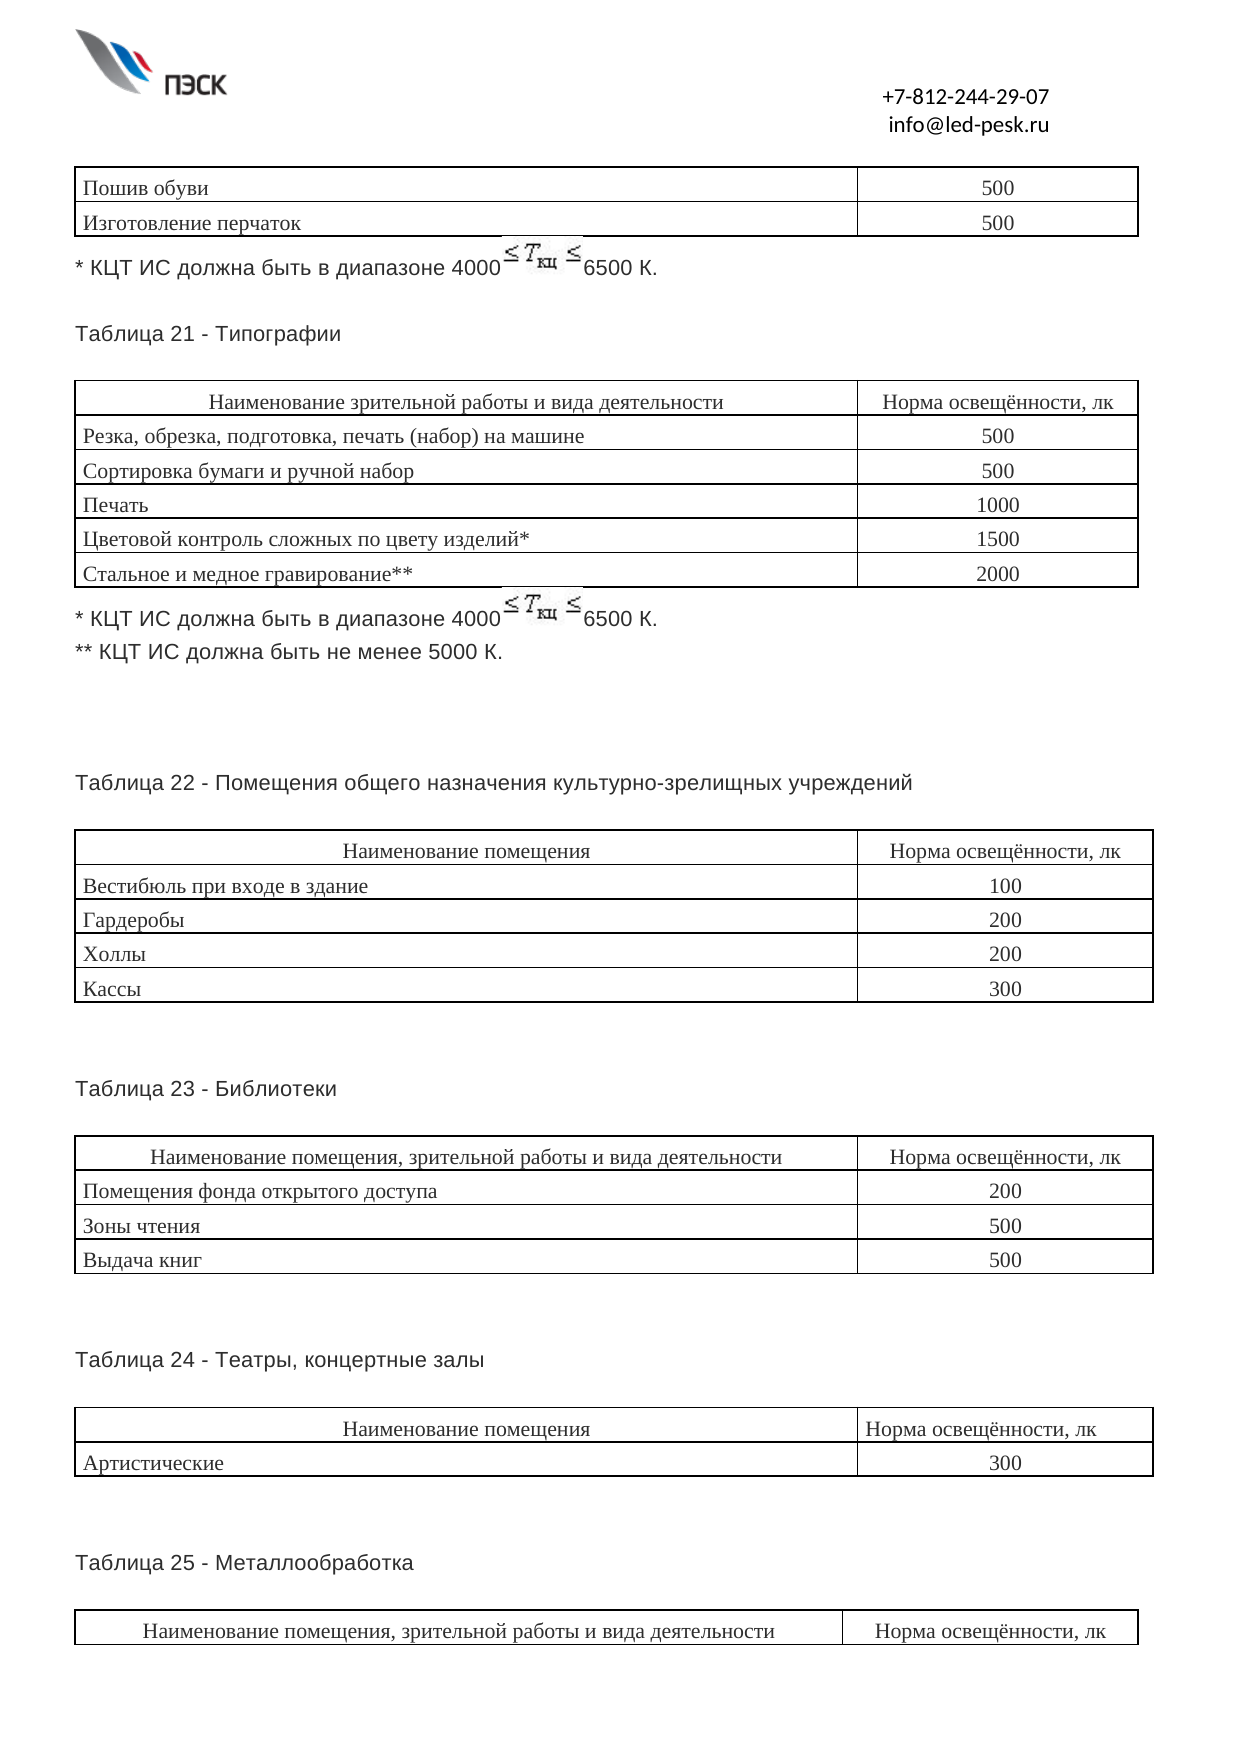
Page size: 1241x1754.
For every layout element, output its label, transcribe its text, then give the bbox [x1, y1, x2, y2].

table_cell 200 [858, 900, 1152, 932]
table_cell 200 [858, 934, 1152, 967]
table_cell 1000 [858, 485, 1137, 517]
text Таблица 25 - Металлообработка [75, 1477, 1165, 1608]
table_cell Зоны чтения [76, 1205, 857, 1238]
text Таблица 22 - Помещения общего назначения культурно-зрелищных учреждений [75, 729, 1165, 828]
table_cell Норма освещённости, лк [858, 831, 1152, 863]
text Таблица 24 - Театры, концертные залы [75, 1274, 1165, 1405]
table_cell 200 [858, 1171, 1152, 1204]
table_cell Норма освещённости, лк [858, 1408, 1152, 1441]
table_cell Наименование помещения [76, 831, 857, 863]
table_cell Норма освещённости, лк [843, 1611, 1137, 1644]
table_cell Резка, обрезка, подготовка, печать (набор) на машине [76, 416, 857, 448]
table_cell Пошив обуви [76, 168, 857, 201]
table_cell 300 [858, 1443, 1152, 1475]
table_cell 500 [858, 1240, 1152, 1272]
table_cell Артистические [76, 1443, 857, 1475]
text * КЦТ ИС должна быть в диапазоне 40006500 К. Таблица 21 - Типографии [75, 237, 1165, 378]
table_cell 2000 [858, 553, 1137, 586]
table_cell 500 [858, 202, 1137, 235]
picture [75, 29, 244, 105]
table_cell Наименование помещения, зрительной работы и вида деятельности [76, 1137, 857, 1169]
table_cell Помещения фонда открытого доступа [76, 1171, 857, 1204]
table_cell 100 [858, 865, 1152, 898]
table_cell Норма освещённости, лк [858, 1137, 1152, 1169]
table_cell 1500 [858, 519, 1137, 552]
table_cell Кассы [76, 968, 857, 1001]
table_cell Сортировка бумаги и ручной набор [76, 450, 857, 483]
table_cell Гардеробы [76, 900, 857, 932]
table_cell Печать [76, 485, 857, 517]
table_cell Норма освещённости, лк [858, 381, 1137, 414]
table_cell Наименование помещения [76, 1408, 857, 1441]
picture [501, 236, 583, 276]
table_cell 300 [858, 968, 1152, 1001]
table_cell Вестибюль при входе в здание [76, 865, 857, 898]
table_cell 500 [858, 416, 1137, 448]
text * КЦТ ИС должна быть в диапазоне 40006500 К. ** КЦТ ИС должна быть не менее 5000 К. [75, 587, 1165, 697]
table_cell Выдача книг [76, 1240, 857, 1272]
table_cell Наименование помещения, зрительной работы и вида деятельности [76, 1611, 842, 1644]
picture [501, 587, 583, 627]
table_cell Наименование зрительной работы и вида деятельности [76, 381, 857, 414]
table_cell 500 [858, 168, 1137, 201]
table_cell 500 [858, 1205, 1152, 1238]
text Таблица 23 - Библиотеки [75, 1002, 1165, 1134]
table_cell 500 [858, 450, 1137, 483]
table_cell Холлы [76, 934, 857, 967]
table_cell Стальное и медное гравирование** [76, 553, 857, 586]
table_cell Цветовой контроль сложных по цвету изделий* [76, 519, 857, 552]
table_cell Изготовление перчаток [76, 202, 857, 235]
